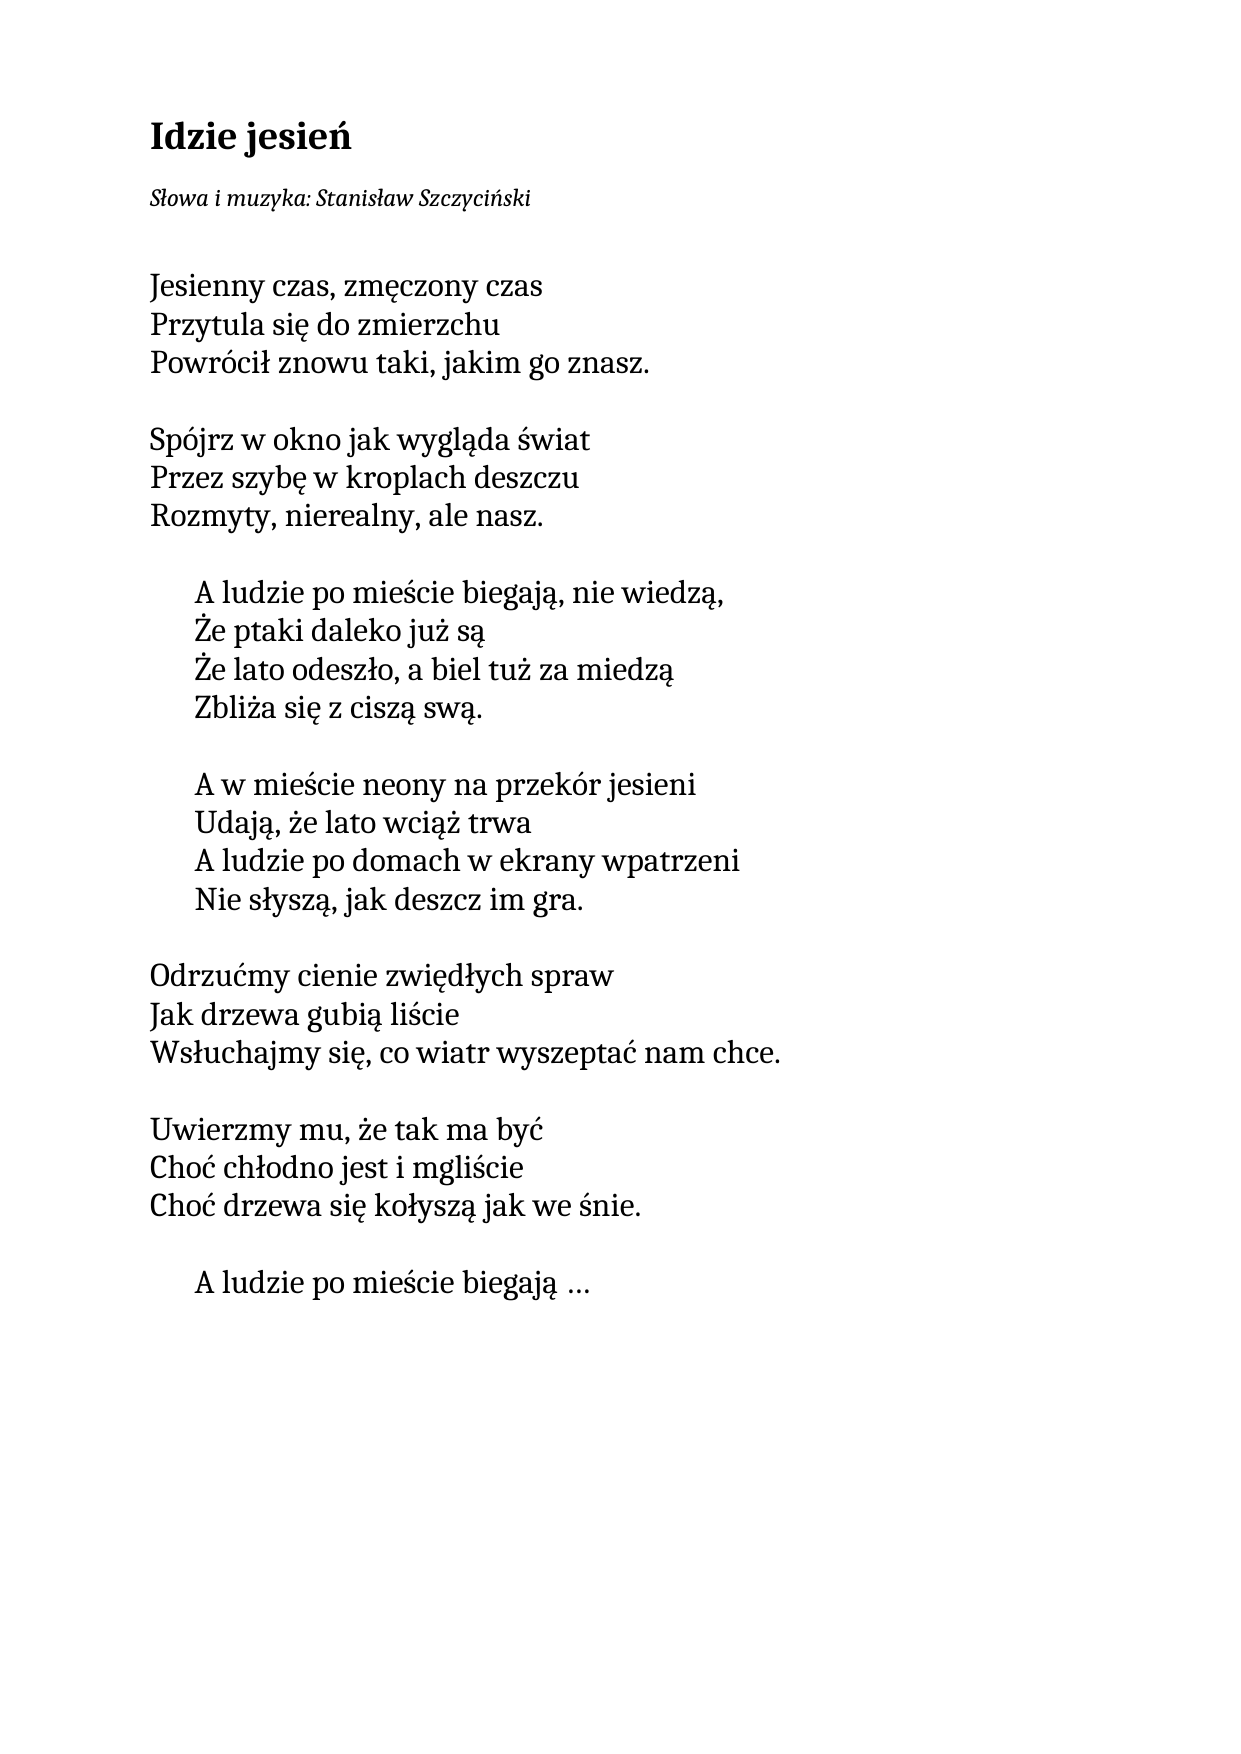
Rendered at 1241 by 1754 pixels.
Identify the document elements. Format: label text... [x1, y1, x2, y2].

text Przytula się do zmierzchu [150, 305, 1090, 343]
text A ludzie po mieście biegają … [150, 1263, 1090, 1302]
text Jak drzewa gubią liście [150, 995, 1090, 1033]
text Odrzućmy cienie zwiędłych spraw [150, 957, 1090, 995]
text Słowa i muzyka: Stanisław Szczyciński [150, 184, 1090, 213]
text Zbliża się z ciszą swą. [150, 688, 1090, 727]
text Nie słyszą, jak deszcz im gra. [150, 880, 1090, 918]
text Udają, że lato wciąż trwa [150, 803, 1090, 842]
text Spójrz w okno jak wygląda świat [150, 420, 1090, 458]
text Jesienny czas, zmęczony czas [150, 267, 1090, 305]
text Choć drzewa się kołyszą jak we śnie. [150, 1187, 1090, 1225]
text Że lato odeszło, a biel tuż za miedzą [150, 650, 1090, 688]
text Choć chłodno jest i mgliście [150, 1148, 1090, 1187]
text Że ptaki daleko już są [150, 612, 1090, 650]
text A ludzie po domach w ekrany wpatrzeni [150, 842, 1090, 880]
text A ludzie po mieście biegają, nie wiedzą, [150, 573, 1090, 612]
text Przez szybę w kroplach deszczu [150, 458, 1090, 497]
text A w mieście neony na przekór jesieni [150, 765, 1090, 803]
text Wsłuchajmy się, co wiatr wyszeptać nam chce. [150, 1033, 1090, 1072]
text Powrócił znowu taki, jakim go znasz. [150, 343, 1090, 382]
text Idzie jesień [150, 113, 1090, 159]
text Uwierzmy mu, że tak ma być [150, 1110, 1090, 1148]
text Rozmyty, nierealny, ale nasz. [150, 497, 1090, 535]
